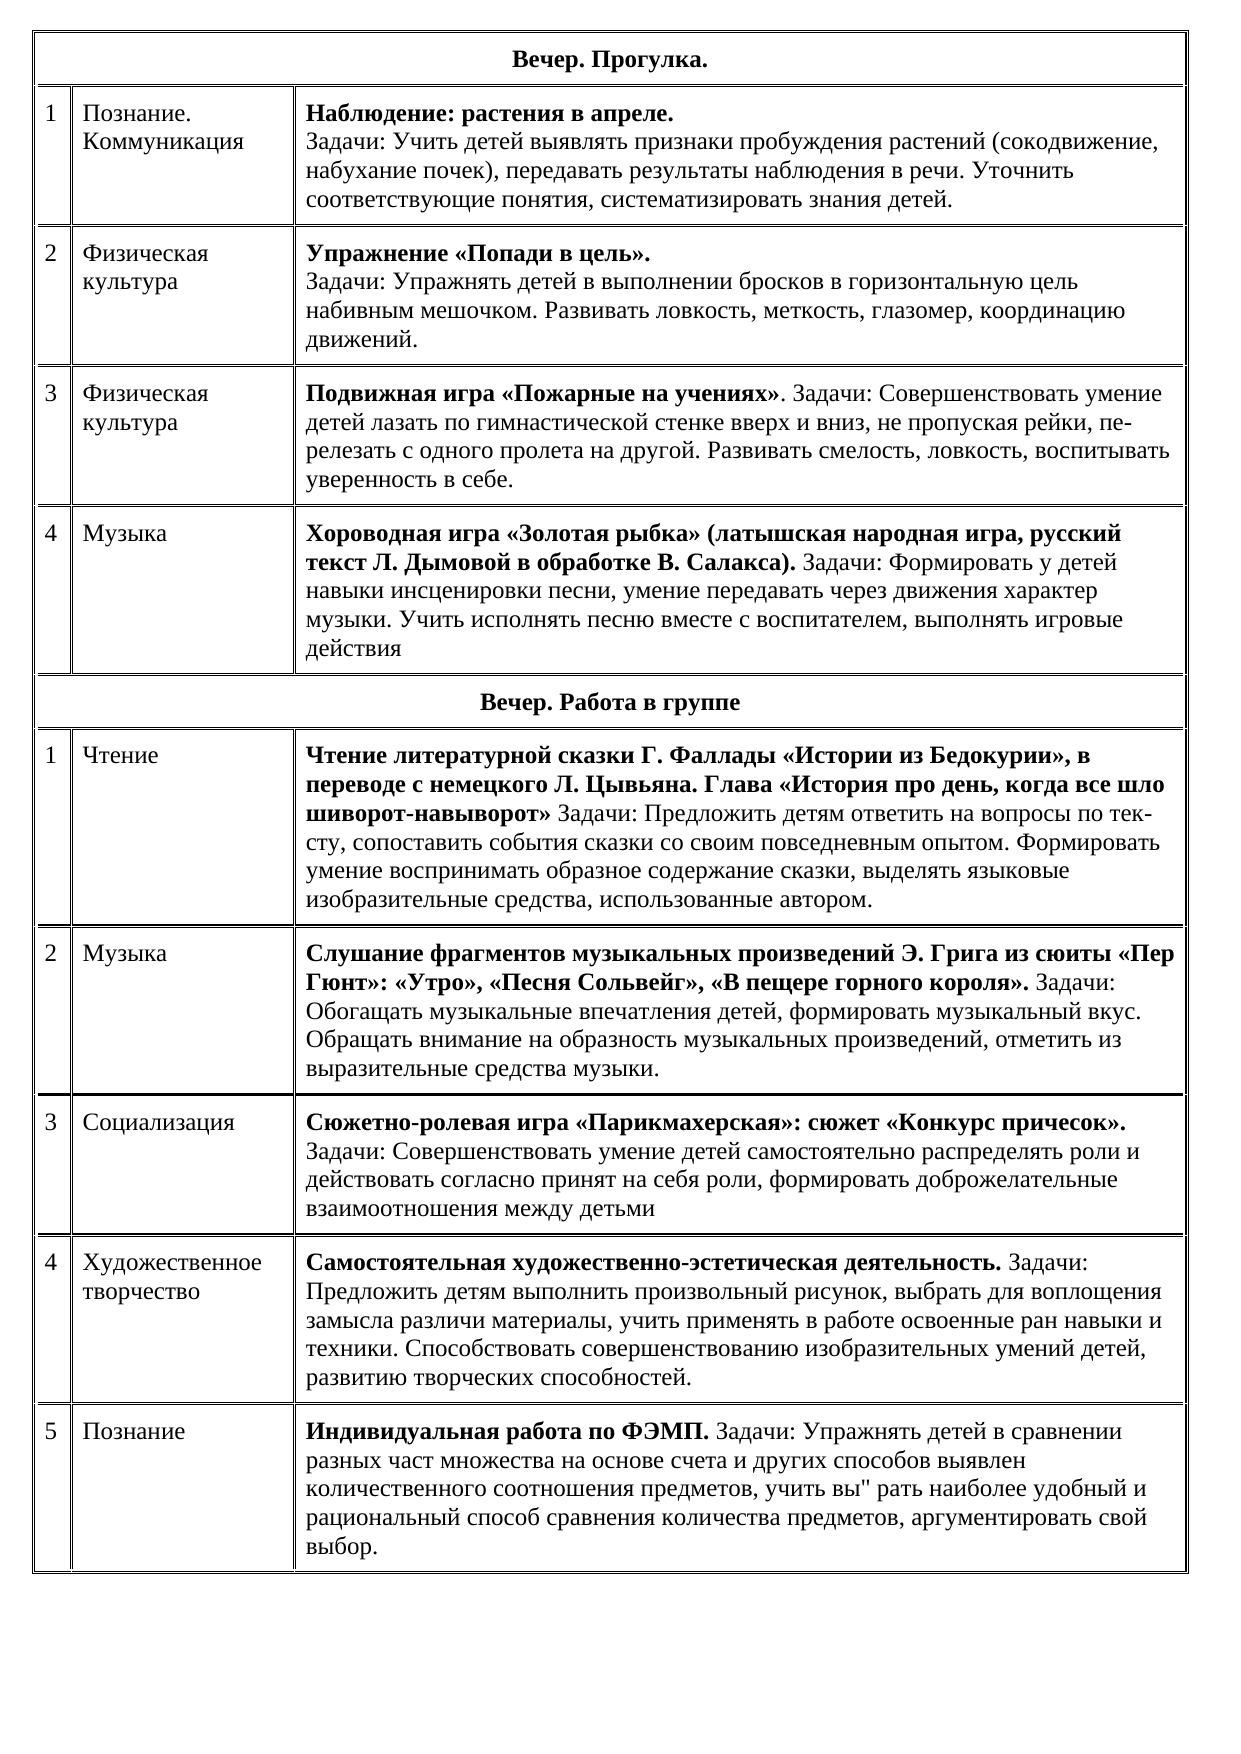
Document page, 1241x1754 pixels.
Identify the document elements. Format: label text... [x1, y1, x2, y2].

table_cell 1 [35, 84, 70, 223]
table_cell Сюжетно-ролевая игра «Парикмахерская»: сюжет «Конкурс причесок». Задачи: Совершенствовать умение детей самостоятельно распределять роли и действовать согласно принят на себя роли, формировать доброжелательные взаимоотношения между детьми [296, 1093, 1187, 1233]
table_cell Чтение литературной сказки Г. Фаллады «Истории из Бедокурии», в переводе с немецкого Л. Цывьяна. Глава «История про день, когда все шло шиворот-навыворот» Задачи: Предложить детям ответить на вопросы по тексту, сопоставить события сказки со своим повседневным опытом. Формировать умение воспринимать образное содержание сказки, выделять языковые изобразительные средства, использованные автором. [295, 726, 1186, 924]
table_cell 1 [35, 726, 72, 924]
table_cell Индивидуальная работа по ФЭМП. Задачи: Упражнять детей в сравнении разных част множества на основе счета и других способов выявлен количественного соотношения предметов, учить вы" рать наиболее удобный и рациональный способ сравнения количества предметов, аргументировать свой выбор. [295, 1402, 1187, 1571]
table_cell 4 [34, 504, 72, 673]
table_cell Познание [72, 1405, 294, 1571]
table_cell Хороводная игра «Золотая рыбка» (латышская народная игра, русский текст Л. Дымовой в обработке В. Салакса). Задачи: Формировать у детей навыки инсценировки песни, умение передавать через движения характер музыки. Учить исполнять песню вместе с воспитателем, выполнять игровые действия [295, 504, 1187, 673]
table_cell Физическая культура [73, 367, 293, 504]
table_cell Познание. Коммуникация [73, 87, 293, 223]
table_cell Музыка [73, 928, 293, 1093]
table_cell Вечер. Прогулка. [35, 33, 1185, 83]
table_cell 3 [34, 364, 72, 504]
table_cell Музыка [73, 507, 293, 673]
table_cell Упражнение «Попади в цель». Задачи: Упражнять детей в выполнении бросков в горизонтальную цель набивным мешочком. Развивать ловкость, меткость, глазомер, координацию движений. [296, 224, 1186, 364]
table_cell Наблюдение: растения в апреле. Задачи: Учить детей выявлять признаки пробуждения растений (сокодвижение, набухание почек), передавать результаты наблюдения в речи. Уточнить соответствующие понятия, систематизировать знания детей. [296, 84, 1186, 223]
table_cell 4 [35, 1233, 70, 1402]
table_cell Слушание фрагментов музыкальных произведений Э. Грига из сюиты «Пер Гюнт»: «Утро», «Песня Сольвейг», «В пещере горного короля». Задачи: Обогащать музыкальные впечатления детей, формировать музыкальный вкус. Обращать внимание на образность музыкальных произведений, отметить из выразительные средства музыки. [296, 924, 1186, 1093]
table_cell 3 [34, 1093, 70, 1233]
table_cell Вечер. Работа в группе [34, 673, 1187, 726]
table_cell Самостоятельная художественно-эстетическая деятельность. Задачи: Предложить детям выполнить произвольный рисунок, выбрать для воплощения замысла различи материалы, учить применять в работе освоенные ран навыки и техники. Способствовать совершенствованию изобразительных умений детей, развитию творческих способностей. [296, 1233, 1186, 1402]
table_cell Художественное творчество [73, 1237, 293, 1402]
table_cell 2 [35, 224, 70, 364]
table_cell Социализация [73, 1096, 293, 1233]
table_cell 2 [35, 924, 70, 1093]
table_cell Чтение [73, 730, 293, 924]
table_cell Подвижная игра «Пожарные на учениях». Задачи: Совершенствовать умение детей лазать по гимнастической стенке вверх и вниз, не пропуская рейки, перелезать с одного пролета на другой. Развивать смелость, ловкость, воспитывать уверенность в себе. [295, 364, 1187, 504]
table_cell 5 [34, 1402, 72, 1571]
table_cell Физическая культура [73, 227, 293, 364]
